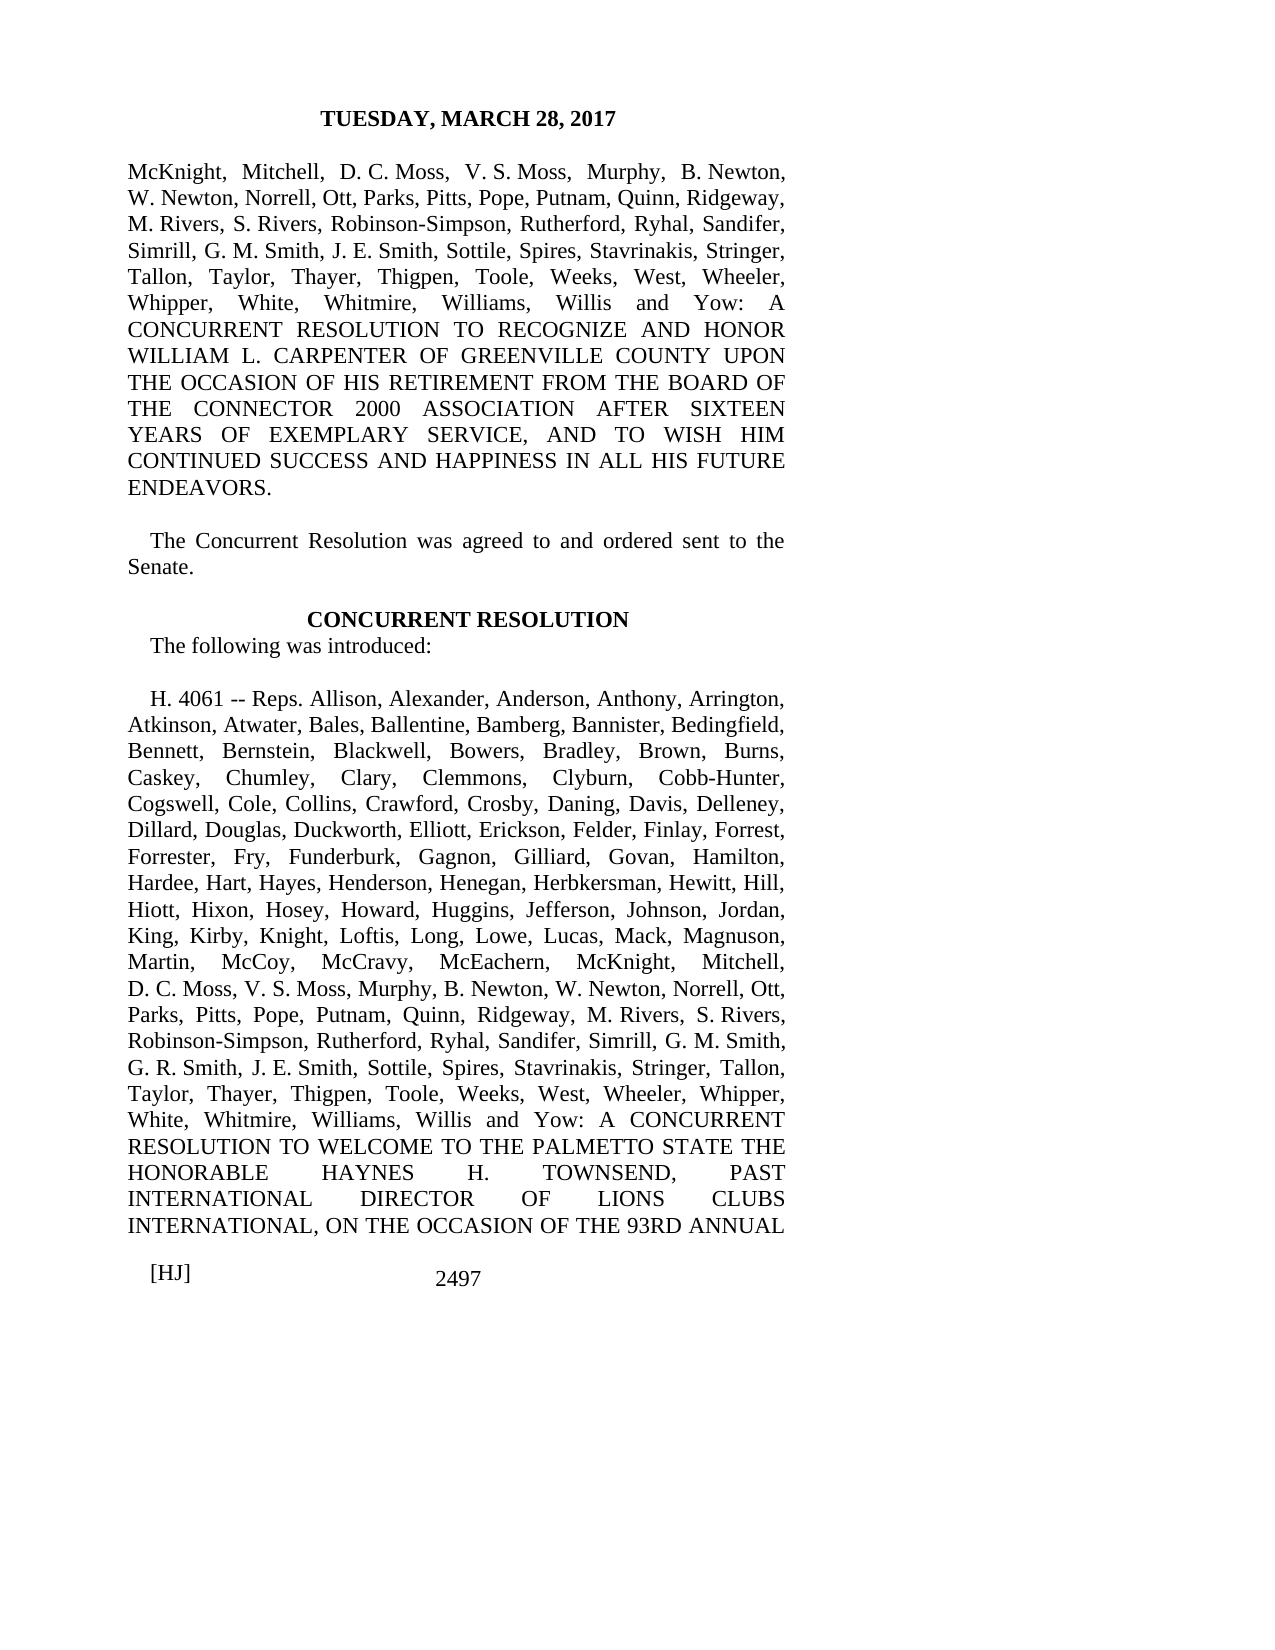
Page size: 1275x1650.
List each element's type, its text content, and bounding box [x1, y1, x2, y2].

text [127, 158, 786, 500]
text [127, 685, 786, 1238]
text The Concurrent Resolution was agreed to and ordered sent to the Senate. [127, 527, 786, 579]
text CONCURRENT RESOLUTION [127, 606, 786, 632]
text The following was introduced: [127, 632, 786, 658]
